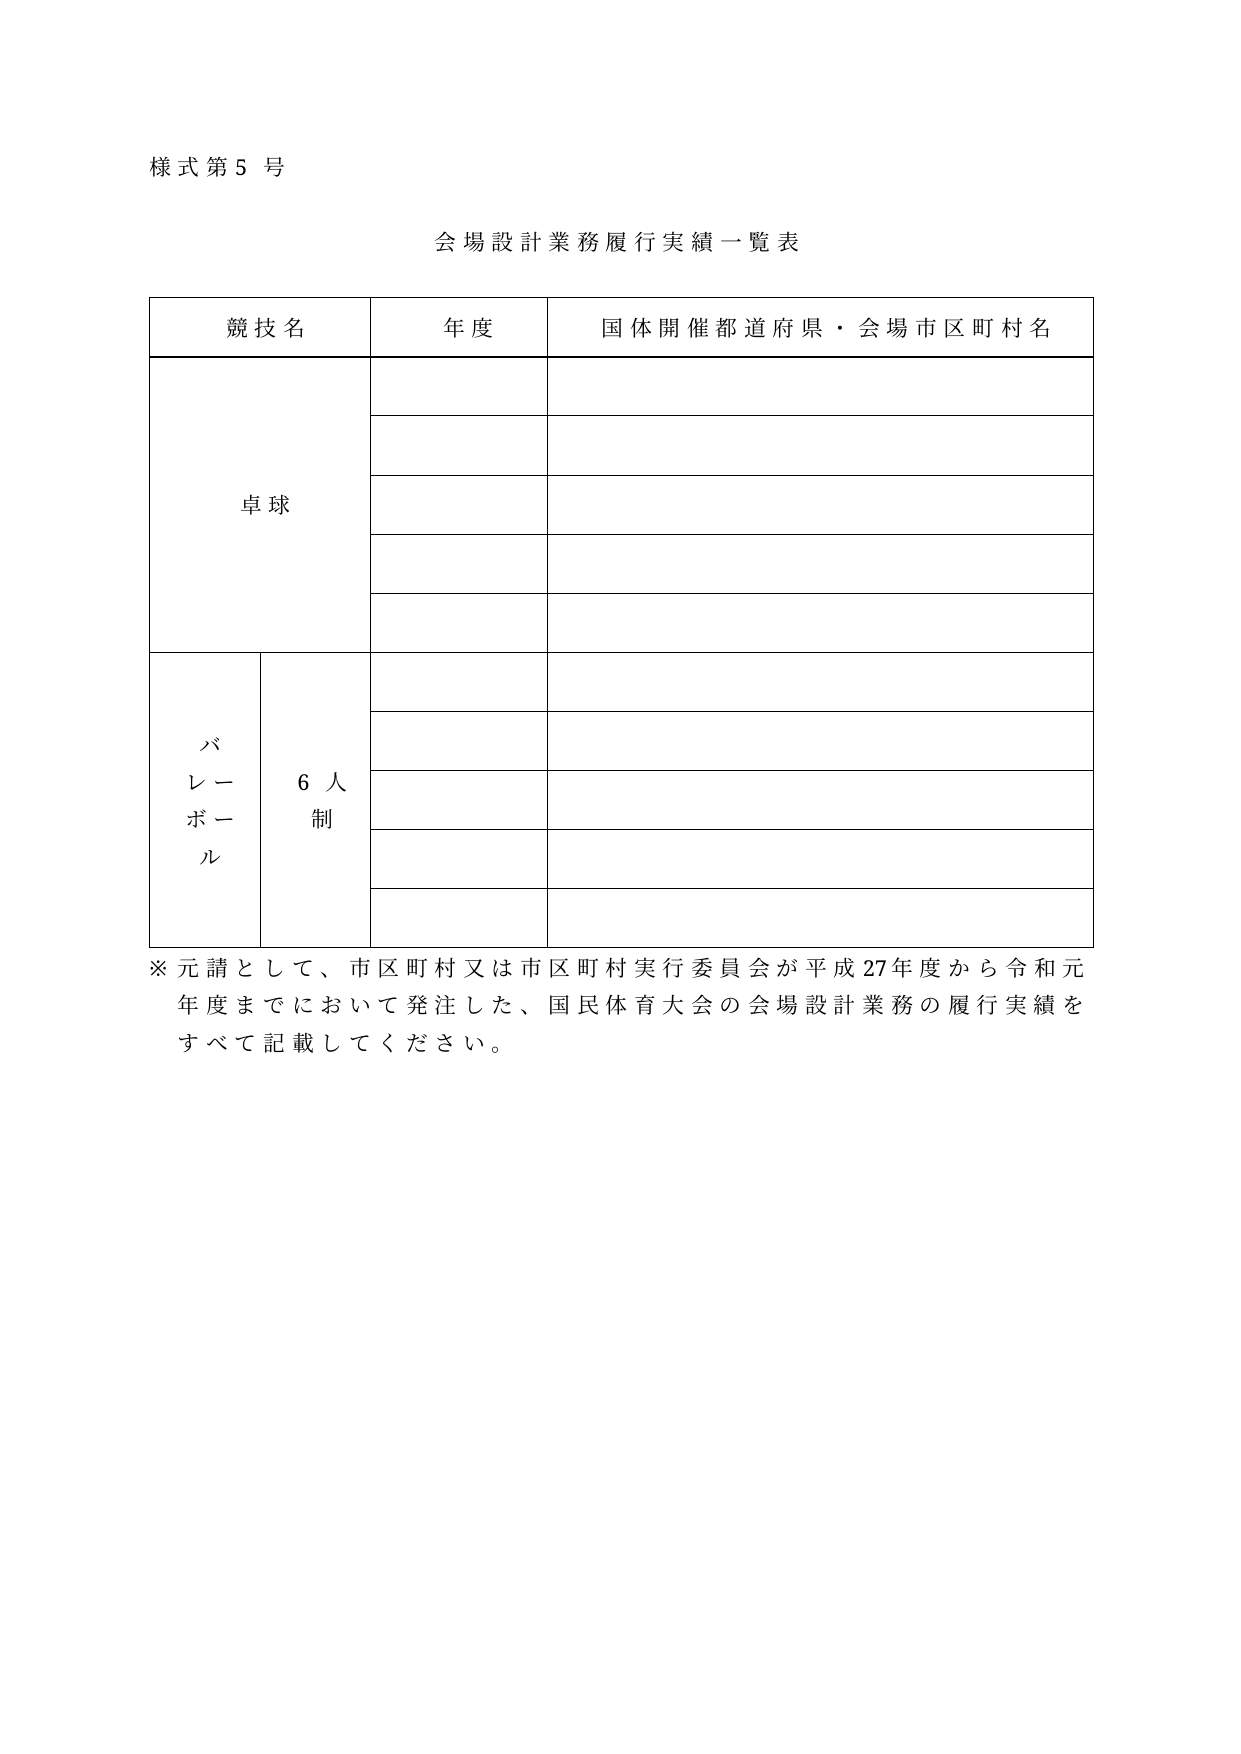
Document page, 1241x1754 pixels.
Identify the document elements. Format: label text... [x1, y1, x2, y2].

table_cell [371, 358, 547, 415]
table_cell [548, 594, 1093, 652]
table_header 年度 [371, 298, 547, 356]
table_cell [371, 535, 547, 593]
table_cell [371, 594, 547, 652]
table_header 国体開催都道府県・会場市区町村名 [548, 298, 1093, 356]
table_cell 卓球 [150, 358, 370, 652]
text 様式第5号 [149, 148, 1091, 185]
table_cell [548, 712, 1093, 770]
table_cell [371, 653, 547, 711]
table_cell [371, 830, 547, 888]
text ※元請として、市区町村又は市区町村実行委員会が平成27年度から令和元年度までにおいて発注した、国民体育大会の会場設計業務の履行実績をすべて記載してください。 [149, 948, 1091, 1060]
text 会場設計業務履行実績一覧表 [149, 222, 1091, 260]
table_cell [548, 358, 1093, 415]
table_cell [371, 771, 547, 829]
table_cell [371, 476, 547, 533]
table_cell [548, 416, 1093, 474]
table_cell [371, 712, 547, 770]
table_cell [548, 889, 1093, 947]
table_cell [371, 416, 547, 474]
table_header 競技名 [150, 298, 370, 356]
table_cell [548, 535, 1093, 593]
table_cell [548, 771, 1093, 829]
table_cell [371, 889, 547, 947]
table_cell [548, 476, 1093, 533]
table_cell [548, 830, 1093, 888]
table_cell 6人制 [261, 653, 370, 947]
table_cell バレーボール [150, 653, 260, 947]
table_cell [548, 653, 1093, 711]
